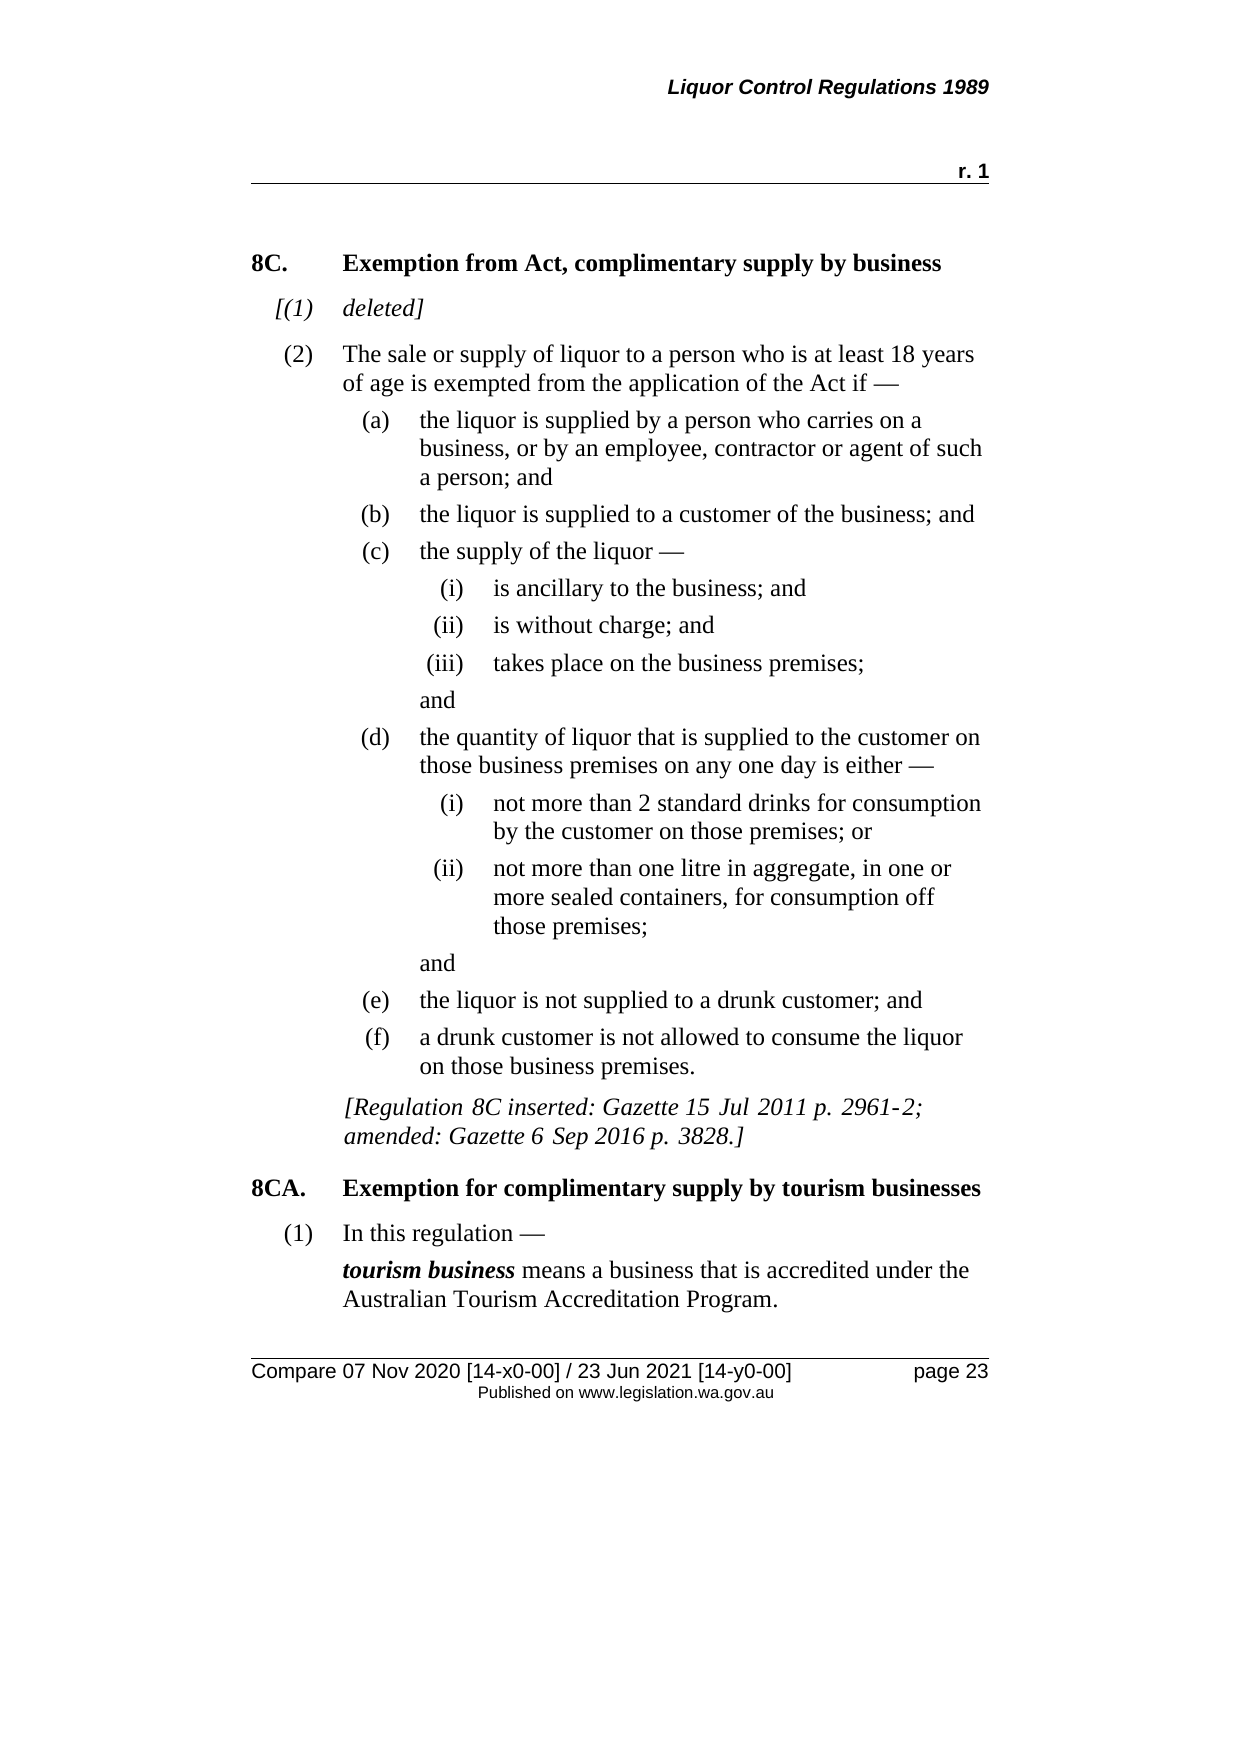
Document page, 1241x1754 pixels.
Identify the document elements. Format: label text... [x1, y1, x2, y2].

text (ii) not more than one litre in aggregate, in one or more sealed containers, for consumption off those premises; [251, 853, 989, 940]
text (1) In this regulation — [251, 1218, 989, 1247]
text (2) The sale or supply of liquor to a person who is at least 18 years of age is exempted from the application of the Act if — [251, 339, 989, 396]
text and [251, 685, 989, 713]
text (iii) takes place on the business premises; [251, 648, 989, 676]
text (d) the quantity of liquor that is supplied to the customer on those business premises on any one day is either — [251, 722, 989, 779]
text and [251, 948, 989, 977]
text (ii) is without charge; and [251, 611, 989, 639]
text tourism business means a business that is accredited under the Australian Tourism Accreditation Program. [251, 1255, 989, 1313]
text (a) the liquor is supplied by a person who carries on a business, or by an employee, contractor or agent of such a person; and [251, 405, 989, 491]
subtitle 8CA. Exemption for complimentary supply by tourism businesses [251, 1173, 989, 1201]
text (e) the liquor is not supplied to a drunk customer; and [251, 985, 989, 1014]
subtitle 8C. Exemption from Act, complimentary supply by business [251, 248, 989, 277]
text (f) a drunk customer is not allowed to consume the liquor on those business premises. [251, 1022, 989, 1080]
text [Regulation 8C inserted: Gazette 15 Jul 2011 p. 2961-2; amended: Gazette 6 Sep 2016 p. 3828.] [251, 1092, 989, 1150]
text (c) the supply of the liquor — [251, 536, 989, 565]
text (i) is ancillary to the business; and [251, 573, 989, 602]
text (b) the liquor is supplied to a customer of the business; and [251, 499, 989, 528]
text [(1) deleted] [251, 293, 989, 322]
text (i) not more than 2 standard drinks for consumption by the customer on those premises; or [251, 788, 989, 845]
